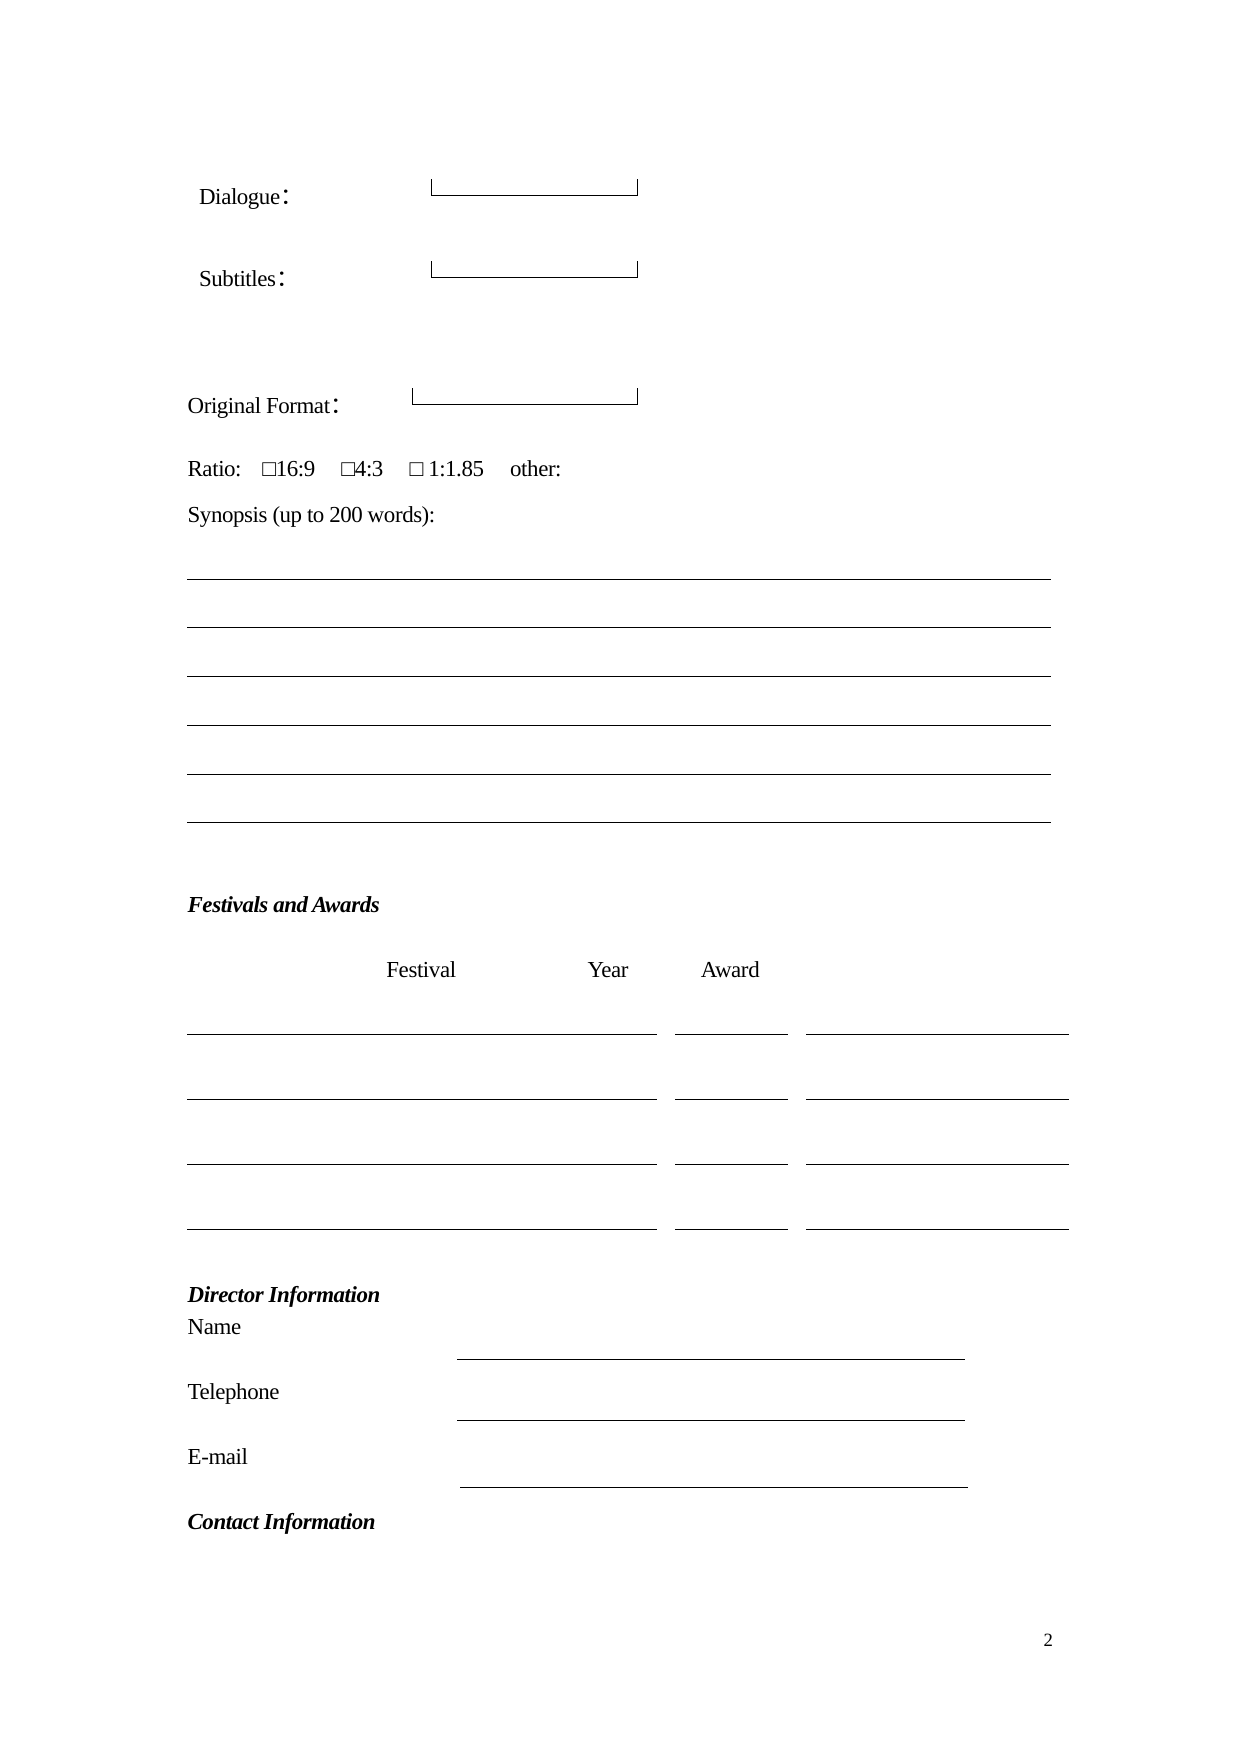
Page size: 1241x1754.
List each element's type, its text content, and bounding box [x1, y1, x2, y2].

text Festivals and Awards [187, 888, 1053, 920]
text Festival Year Award [187, 953, 1053, 985]
text Contact Information [187, 1505, 1053, 1538]
text Original Format： [187, 371, 1053, 436]
text Name [187, 1310, 1053, 1343]
text Subtitles： [187, 243, 1053, 308]
text Telephone [187, 1375, 1053, 1408]
text E-mail [187, 1440, 1053, 1473]
text Director Information [187, 1278, 1053, 1310]
text Synopsis (up to 200 words): [187, 498, 1053, 530]
text Ratio: □16:9 □4:3 □ 1:1.85 other: [187, 452, 1053, 485]
text Dialogue： [187, 162, 1053, 227]
